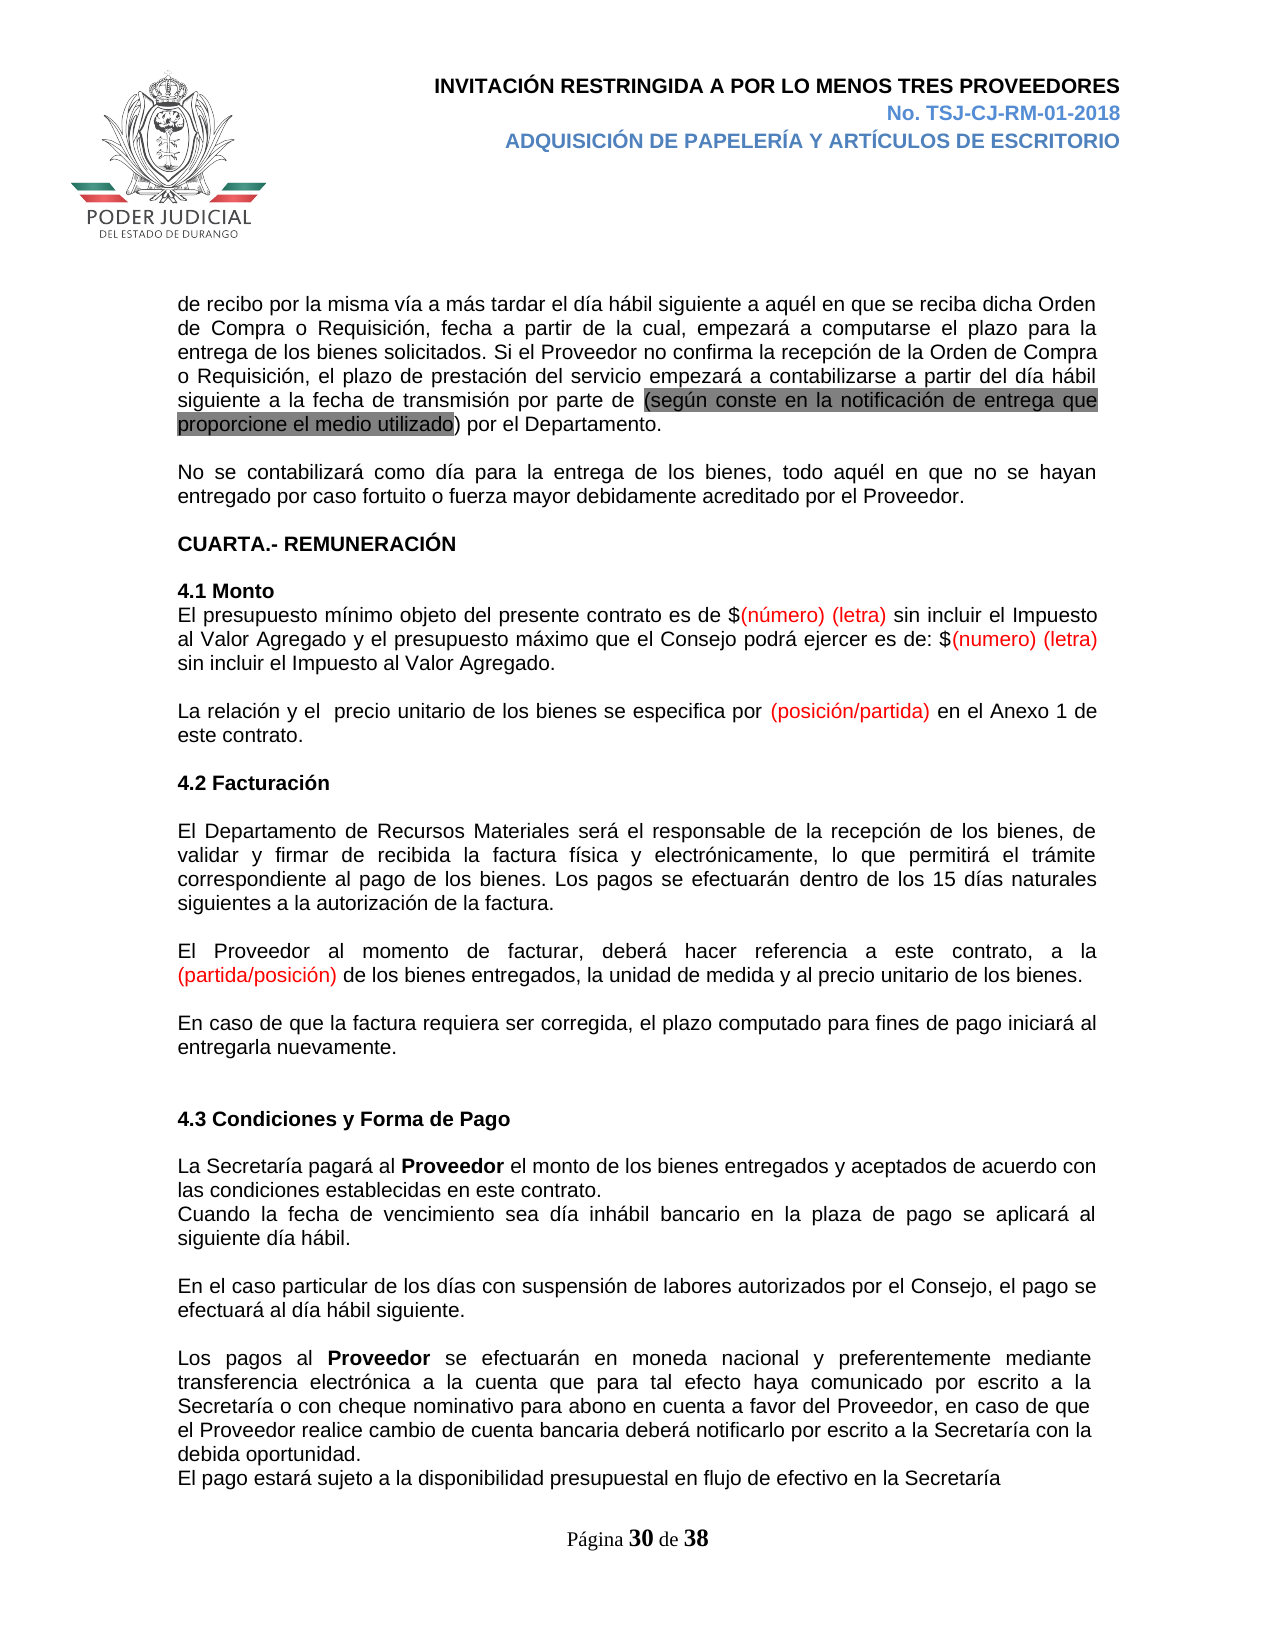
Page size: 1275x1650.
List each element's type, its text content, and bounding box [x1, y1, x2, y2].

text CUARTA.- REMUNERACIÓN [177, 531, 1098, 555]
text Cuando la fecha de vencimiento sea día inhábil bancario en la plaza de pago se aplicará al siguiente día hábil. [177, 1202, 1098, 1250]
text El presupuesto mínimo objeto del presente contrato es de $(número) (letra) sin incluir el Impuesto al Valor Agregado y el presupuesto máximo que el Consejo podrá ejercer es de: $(numero) (letra) sin incluir el Impuesto al Valor Agregado. [177, 603, 1098, 675]
text 4.1 Monto [177, 579, 1098, 603]
picture [70, 70, 267, 238]
text 4.2 Facturación [177, 771, 1098, 795]
text La Secretaría pagará al Proveedor el monto de los bienes entregados y aceptados de acuerdo con las condiciones establecidas en este contrato. [177, 1154, 1098, 1202]
text El Departamento de Recursos Materiales será el responsable de la recepción de los bienes, de validar y firmar de recibida la factura física y electrónicamente, lo que permitirá el trámite correspondiente al pago de los bienes. Los pagos se efectuarán dentro de los 15 días naturales siguientes a la autorización de la factura. [177, 819, 1098, 915]
text En el caso particular de los días con suspensión de labores autorizados por el Consejo, el pago se efectuará al día hábil siguiente. [177, 1274, 1098, 1322]
text Los pagos al Proveedor se efectuarán en moneda nacional y preferentemente mediante transferencia electrónica a la cuenta que para tal efecto haya comunicado por escrito a la Secretaría o con cheque nominativo para abono en cuenta a favor del Proveedor, en caso de que el Proveedor realice cambio de cuenta bancaria deberá notificarlo por escrito a la Secretaría con la debida oportunidad. [177, 1346, 1092, 1466]
text El pago estará sujeto a la disponibilidad presupuestal en flujo de efectivo en la Secretaría [177, 1466, 1098, 1490]
text En caso de que la factura requiera ser corregida, el plazo computado para fines de pago iniciará al entregarla nuevamente. [177, 1011, 1098, 1058]
text La relación y el precio unitario de los bienes se especifica por (posición/partida) en el Anexo 1 de este contrato. [177, 699, 1098, 747]
text No se contabilizará como día para la entrega de los bienes, todo aquél en que no se hayan entregado por caso fortuito o fuerza mayor debidamente acreditado por el Proveedor. [177, 459, 1098, 507]
text 4.3 Condiciones y Forma de Pago [177, 1106, 1098, 1130]
text El Proveedor al momento de facturar, deberá hacer referencia a este contrato, a la (partida/posición) de los bienes entregados, la unidad de medida y al precio unitario de los bienes. [177, 939, 1098, 987]
